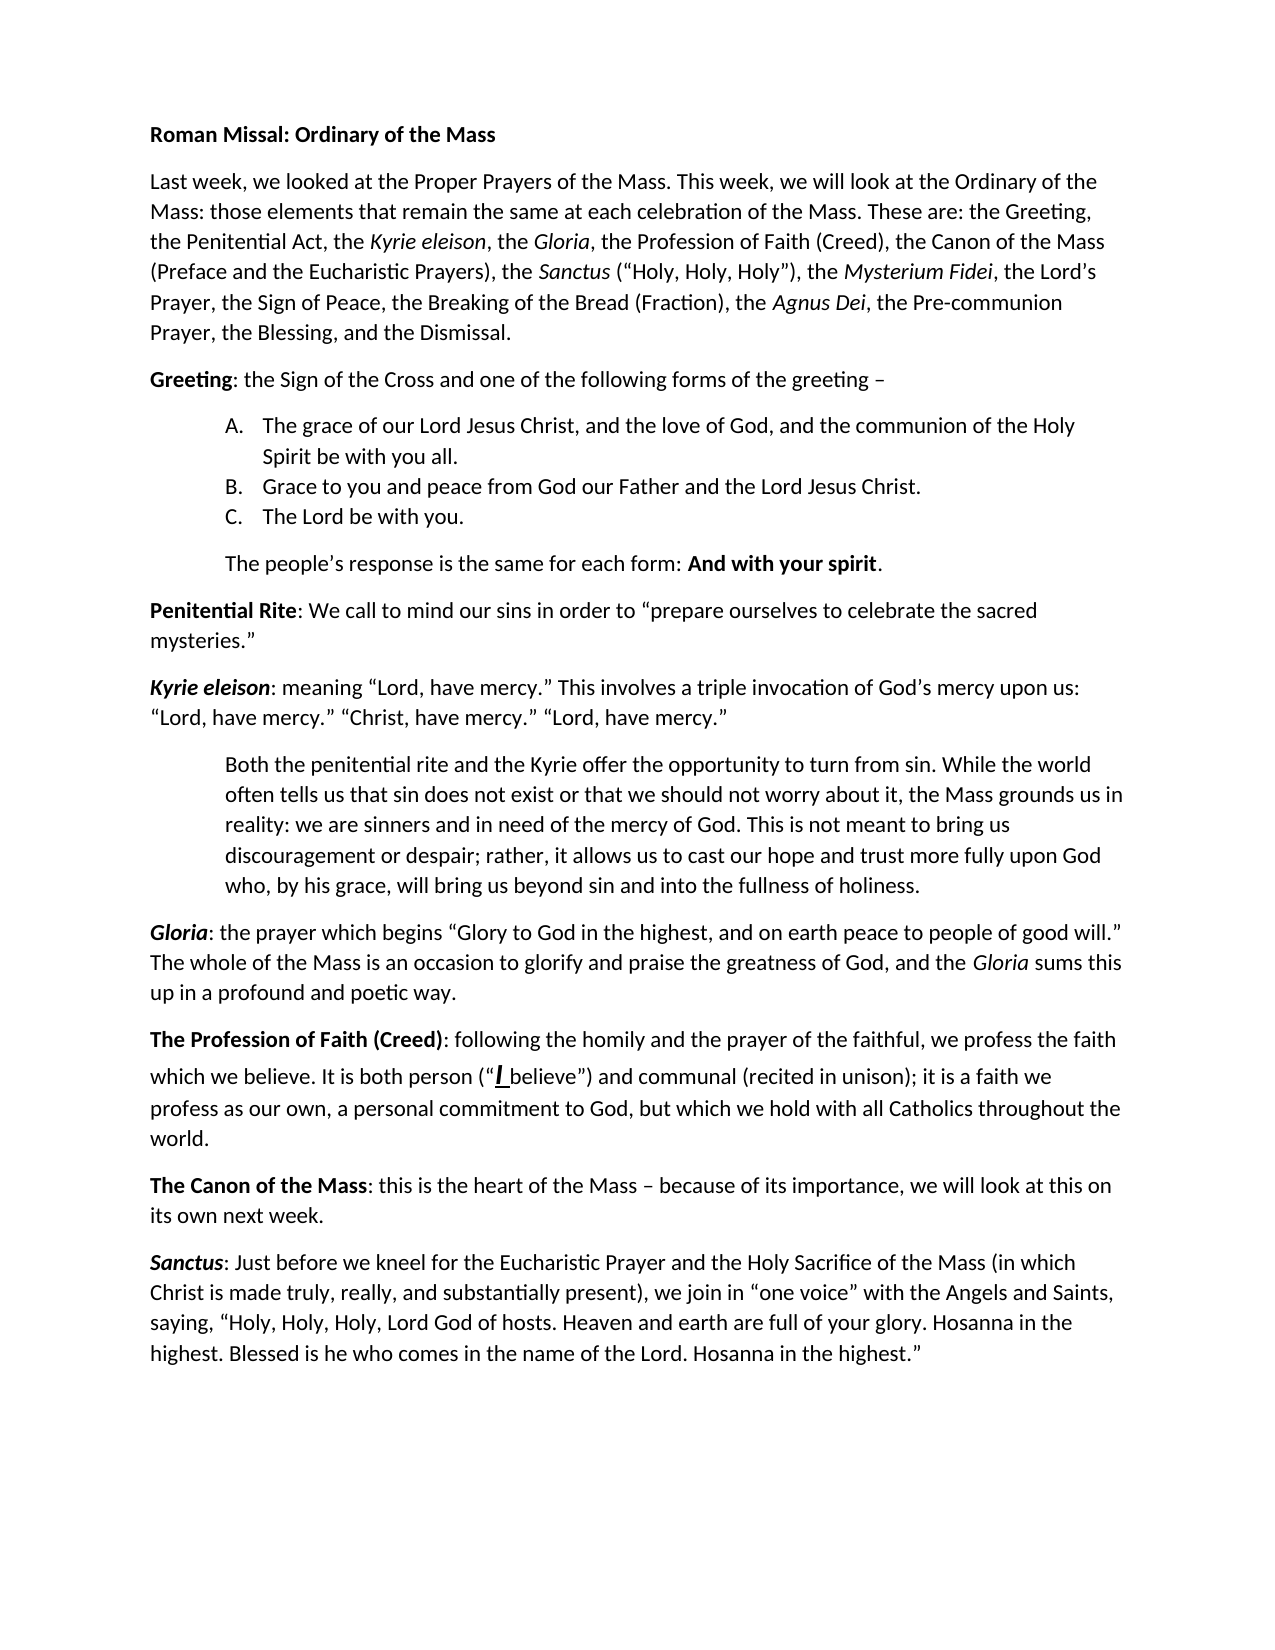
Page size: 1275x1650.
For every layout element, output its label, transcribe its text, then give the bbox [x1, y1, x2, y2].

text Gloria: the prayer which begins “Glory to God in the highest, and on earth peace to people of good will.” The whole of the Mass is an occasion to glorify and praise the greatness of God, and the Gloria sums this up in a profound and poetic way. [150, 918, 1125, 1006]
text Kyrie eleison: meaning “Lord, have mercy.” This involves a triple invocation of God’s mercy upon us: “Lord, have mercy.” “Christ, have mercy.” “Lord, have mercy.” [150, 673, 1125, 731]
text The people’s response is the same for each form: And with your spirit. [225, 549, 1125, 577]
text Sanctus: Just before we kneel for the Eucharistic Prayer and the Holy Sacrifice of the Mass (in which Christ is made truly, really, and substantially present), we join in “one voice” with the Angels and Saints, saying, “Holy, Holy, Holy, Lord God of hosts. Heaven and earth are full of your glory. Hosanna in the highest. Blessed is he who comes in the name of the Lord. Hosanna in the highest.” [150, 1248, 1125, 1367]
text Penitential Rite: We call to mind our sins in order to “prepare ourselves to celebrate the sacred mysteries.” [150, 596, 1125, 654]
text Last week, we looked at the Proper Prayers of the Mass. This week, we will look at the Ordinary of the Mass: those elements that remain the same at each celebration of the Mass. These are: the Greeting, the Penitential Act, the Kyrie eleison, the Gloria, the Profession of Faith (Creed), the Canon of the Mass (Preface and the Eucharistic Prayers), the Sanctus (“Holy, Holy, Holy”), the Mysterium Fidei, the Lord’s Prayer, the Sign of Peace, the Breaking of the Bread (Fraction), the Agnus Dei, the Pre-communion Prayer, the Blessing, and the Dismissal. [150, 167, 1125, 346]
text Both the penitential rite and the Kyrie offer the opportunity to turn from sin. While the world often tells us that sin does not exist or that we should not worry about it, the Mass grounds us in reality: we are sinners and in need of the mercy of God. This is not meant to bring us discouragement or despair; rather, it allows us to cast our hope and trust more fully upon God who, by his grace, will bring us beyond sin and into the fullness of holiness. [225, 750, 1125, 899]
text The Canon of the Mass: this is the heart of the Mass – because of its importance, we will look at this on its own next week. [150, 1171, 1125, 1229]
list The grace of our Lord Jesus Christ, and the love of God, and the communion of the Holy Spirit be with you all. [225, 412, 1125, 470]
list Grace to you and peace from God our Father and the Lord Jesus Christ. [225, 472, 1125, 500]
text The Profession of Faith (Creed): following the homily and the prayer of the faithful, we profess the faith which we believe. It is both person (“I believe”) and communal (recited in unison); it is a faith we profess as our own, a personal commitment to God, but which we hold with all Catholics throughout the world. [150, 1025, 1125, 1152]
list The Lord be with you. [225, 502, 1125, 530]
text Greeting: the Sign of the Cross and one of the following forms of the greeting – [150, 365, 1125, 393]
text Roman Missal: Ordinary of the Mass [150, 120, 1125, 148]
